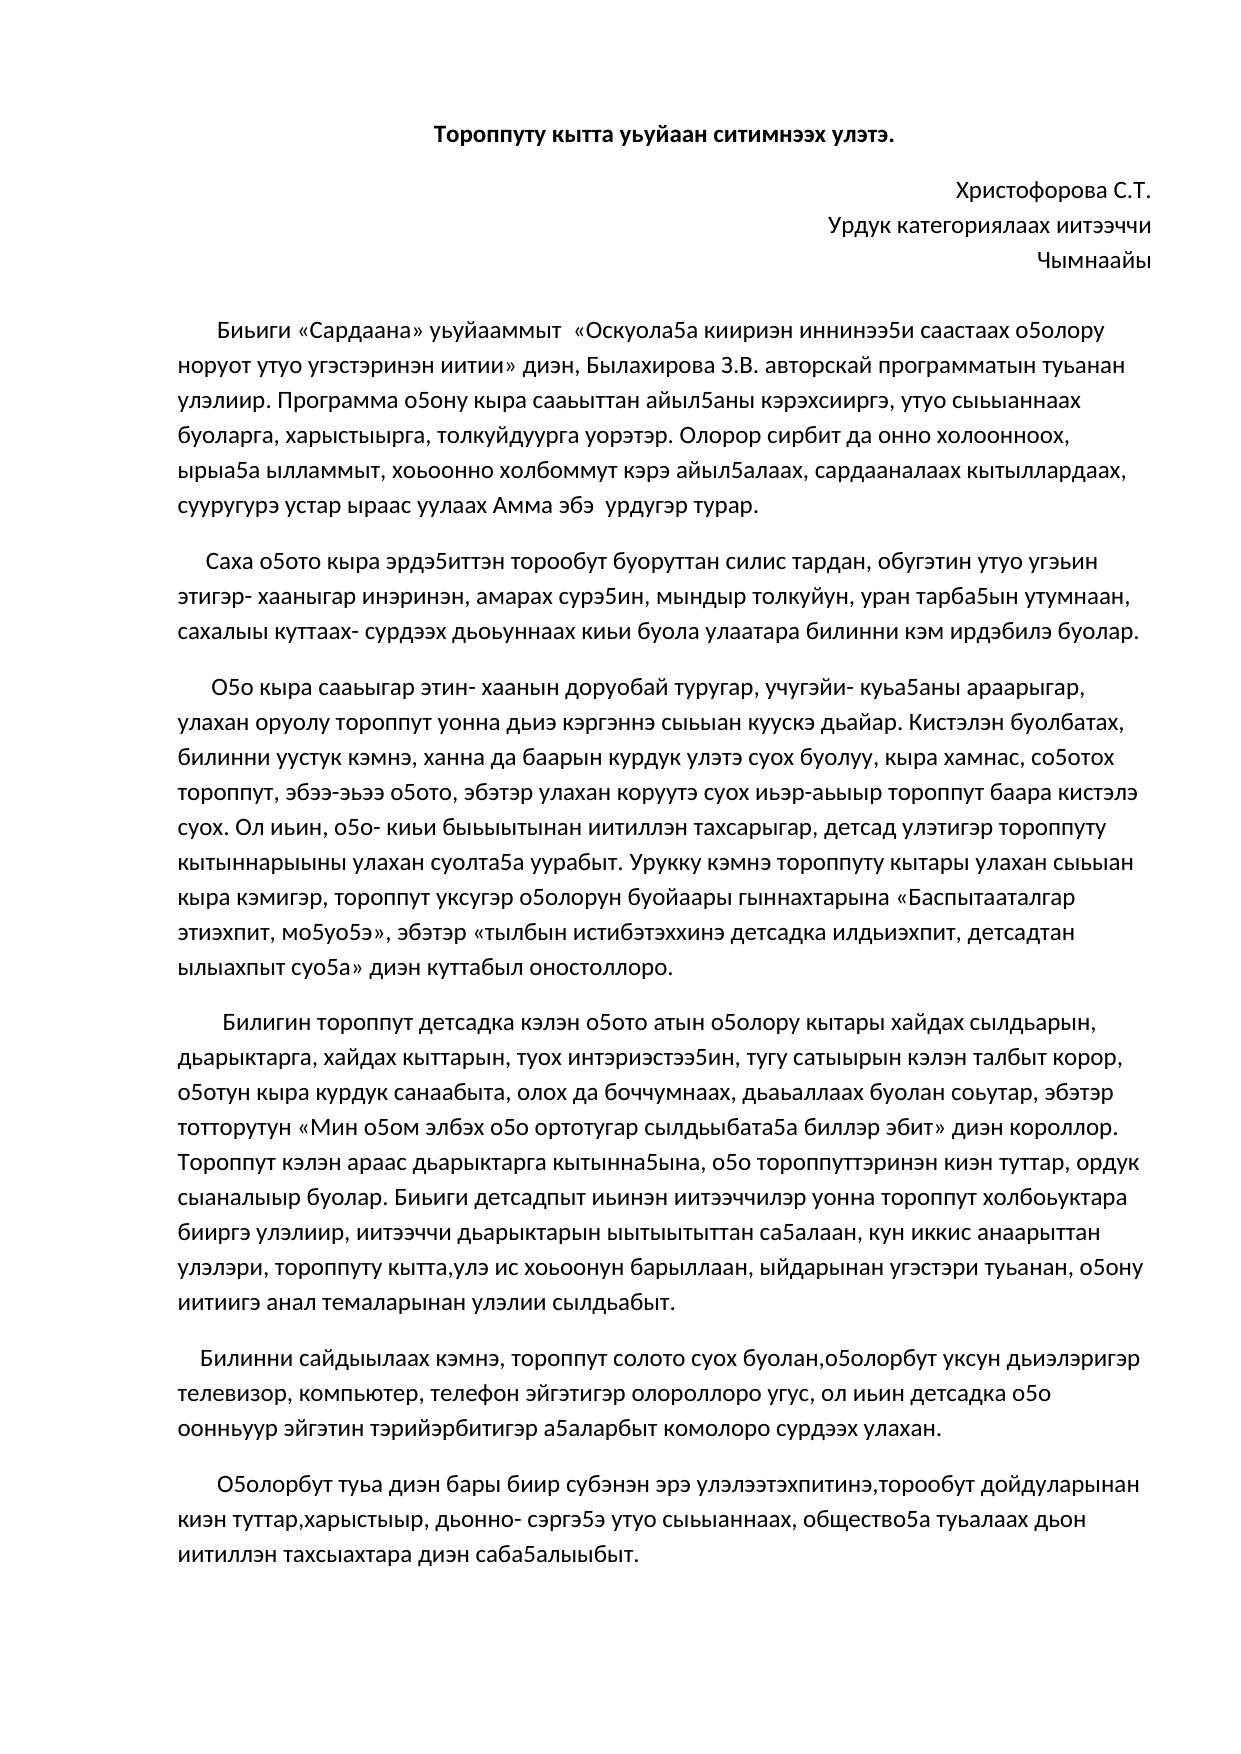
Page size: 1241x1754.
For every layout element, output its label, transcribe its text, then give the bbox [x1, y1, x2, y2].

text Билинни сайдыылаах кэмнэ, тороппут солото суох буолан,о5олорбут уксун дьиэлэригэр телевизор, компьютер, телефон эйгэтигэр олороллоро угус, ол иьин детсадка о5о оонньуур эйгэтин тэрийэрбитигэр а5аларбыт комолоро сурдээх улахан. [177, 1342, 1152, 1443]
text О5о кыра сааьыгар этин- хаанын доруобай туругар, учугэйи- куьа5аны араарыгар, улахан оруолу тороппут уонна дьиэ кэргэннэ сыьыан куускэ дьайар. Кистэлэн буолбатах, билинни уустук кэмнэ, ханна да баарын курдук улэтэ суох буолуу, кыра хамнас, со5отох тороппут, эбээ-эьээ о5ото, эбэтэр улахан коруутэ суох иьэр-аьыыр тороппут баара кистэлэ суох. Ол иьин, о5о- киьи быьыытынан иитиллэн тахсарыгар, детсад улэтигэр тороппуту кытыннарыыны улахан суолта5а уурабыт. Урукку кэмнэ тороппуту кытары улахан сыьыан кыра кэмигэр, тороппут уксугэр о5олорун буойаары гыннахтарына «Баспытааталгар этиэхпит, мо5уо5э», эбэтэр «тылбын истибэтэххинэ детсадка илдьиэхпит, детсадтан ылыахпыт суо5а» диэн куттабыл оностоллоро. [177, 671, 1152, 981]
text О5олорбут туьа диэн бары биир субэнэн эрэ улэлээтэхпитинэ,торообут дойдуларынан киэн туттар,харыстыыр, дьонно- сэргэ5э утуо сыьыаннаах, общество5а туьалаах дьон иитиллэн тахсыахтара диэн саба5алыыбыт. [177, 1468, 1152, 1569]
text Урдук категориялаах иитээччи [177, 209, 1152, 239]
text Билигин тороппут детсадка кэлэн о5ото атын о5олору кытары хайдах сылдьарын, дьарыктарга, хайдах кыттарын, туох интэриэстээ5ин, тугу сатыырын кэлэн талбыт корор, о5отун кыра курдук санаабыта, олох да боччумнаах, дьаьаллаах буолан соьутар, эбэтэр тотторутун «Мин о5ом элбэх о5о ортотугар сылдьыбата5а биллэр эбит» диэн короллор. Тороппут кэлэн араас дьарыктарга кытынна5ына, о5о тороппуттэринэн киэн туттар, ордук сыаналыыр буолар. Биьиги детсадпыт иьинэн иитээччилэр уонна тороппут холбоьуктара бииргэ улэлиир, иитээччи дьарыктарын ыытыытыттан са5алаан, кун иккис анаарыттан улэлэри, тороппуту кытта,улэ ис хоьоонун барыллаан, ыйдарынан угэстэри туьанан, о5ону иитиигэ анал темаларынан улэлии сылдьабыт. [177, 1006, 1152, 1317]
text Христофорова С.Т. [177, 174, 1152, 204]
text Биьиги «Сардаана» уьуйааммыт «Оскуола5а киириэн иннинээ5и саастаах о5олору норуот утуо угэстэринэн иитии» диэн, Былахирова З.В. авторскай программатын туьанан улэлиир. Программа о5ону кыра сааьыттан айыл5аны кэрэхсииргэ, утуо сыьыаннаах буоларга, харыстыырга, толкуйдуурга уорэтэр. Олорор сирбит да онно холоонноох, ырыа5а ылламмыт, хоьоонно холбоммут кэрэ айыл5алаах, сардааналаах кытыллардаах, сууругурэ устар ыраас уулаах Амма эбэ урдугэр турар. [177, 314, 1152, 519]
text Саха о5ото кыра эрдэ5иттэн торообут буоруттан силис тардан, обугэтин утуо угэьин этигэр- хааныгар инэринэн, амарах сурэ5ин, мындыр толкуйун, уран тарба5ын утумнаан, сахалыы куттаах- сурдээх дьоьуннаах киьи буола улаатара билинни кэм ирдэбилэ буолар. [177, 545, 1152, 645]
text Тороппуту кытта уьуйаан ситимнээх улэтэ. [177, 118, 1152, 149]
text Чымнаайы [177, 244, 1152, 274]
